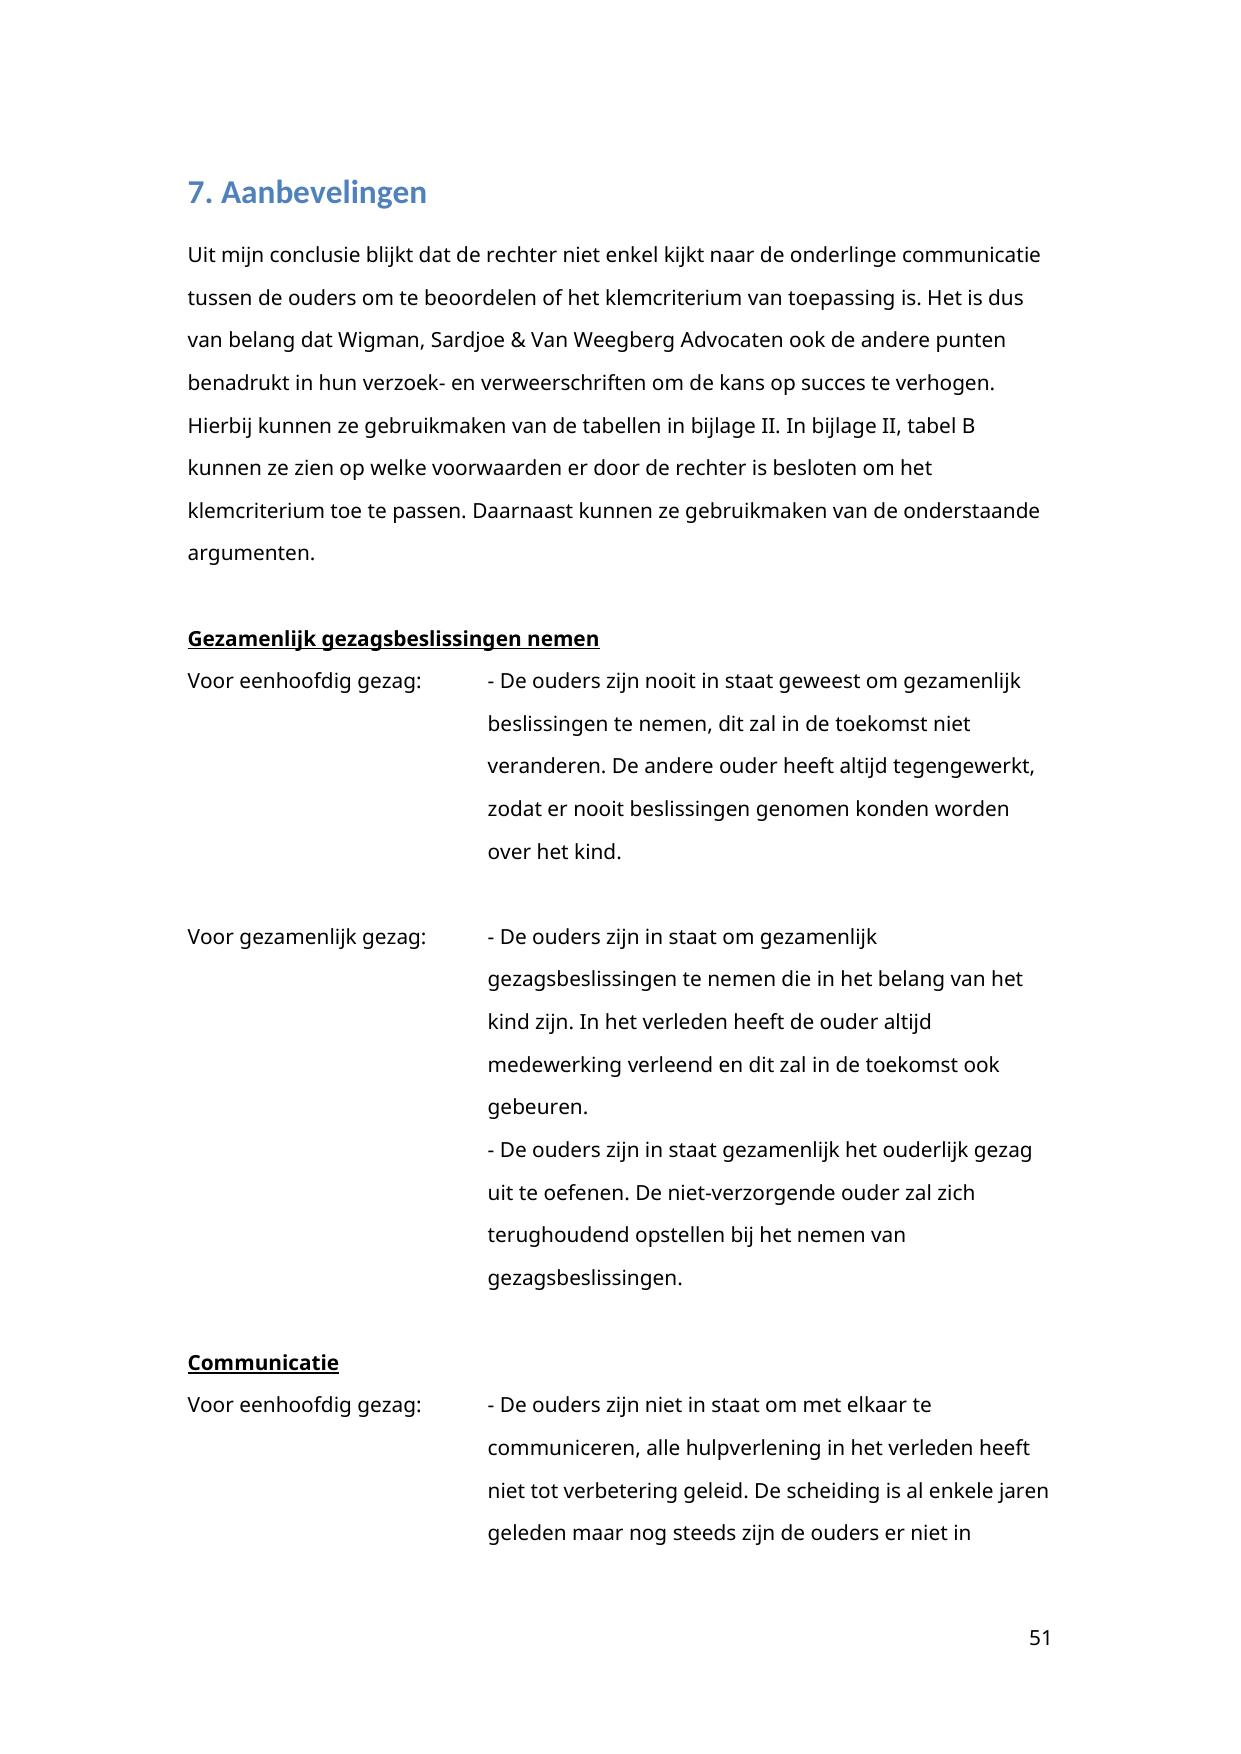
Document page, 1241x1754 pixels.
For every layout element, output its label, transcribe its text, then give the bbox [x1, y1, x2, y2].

subtitle 7. Aanbevelingen [187, 171, 1053, 212]
text Voor eenhoofdig gezag: - De ouders zijn nooit in staat geweest om gezamenlijk beslissingen te nemen, dit zal in de toekomst niet veranderen. De andere ouder heeft altijd tegengewerkt, zodat er nooit beslissingen genomen konden worden over het kind. [187, 666, 1053, 865]
text Gezamenlijk gezagsbeslissingen nemen [187, 624, 1053, 652]
text Communicatie [187, 1348, 1053, 1376]
text - De ouders zijn in staat gezamenlijk het ouderlijk gezag uit te oefenen. De niet-verzorgende ouder zal zich terughoudend opstellen bij het nemen van gezagsbeslissingen. [187, 1135, 1053, 1291]
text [187, 1391, 1053, 1547]
text Voor gezamenlijk gezag: - De ouders zijn in staat om gezamenlijk gezagsbeslissingen te nemen die in het belang van het kind zijn. In het verleden heeft de ouder altijd medewerking verleend en dit zal in de toekomst ook gebeuren. [187, 922, 1053, 1121]
text Uit mijn conclusie blijkt dat de rechter niet enkel kijkt naar de onderlinge communicatie tussen de ouders om te beoordelen of het klemcriterium van toepassing is. Het is dus van belang dat Wigman, Sardjoe & Van Weegberg Advocaten ook de andere punten benadrukt in hun verzoek- en verweerschriften om de kans op succes te verhogen. Hierbij kunnen ze gebruikmaken van de tabellen in bijlage II. In bijlage II, tabel B kunnen ze zien op welke voorwaarden er door de rechter is besloten om het klemcriterium toe te passen. Daarnaast kunnen ze gebruikmaken van de onderstaande argumenten. [187, 240, 1053, 567]
